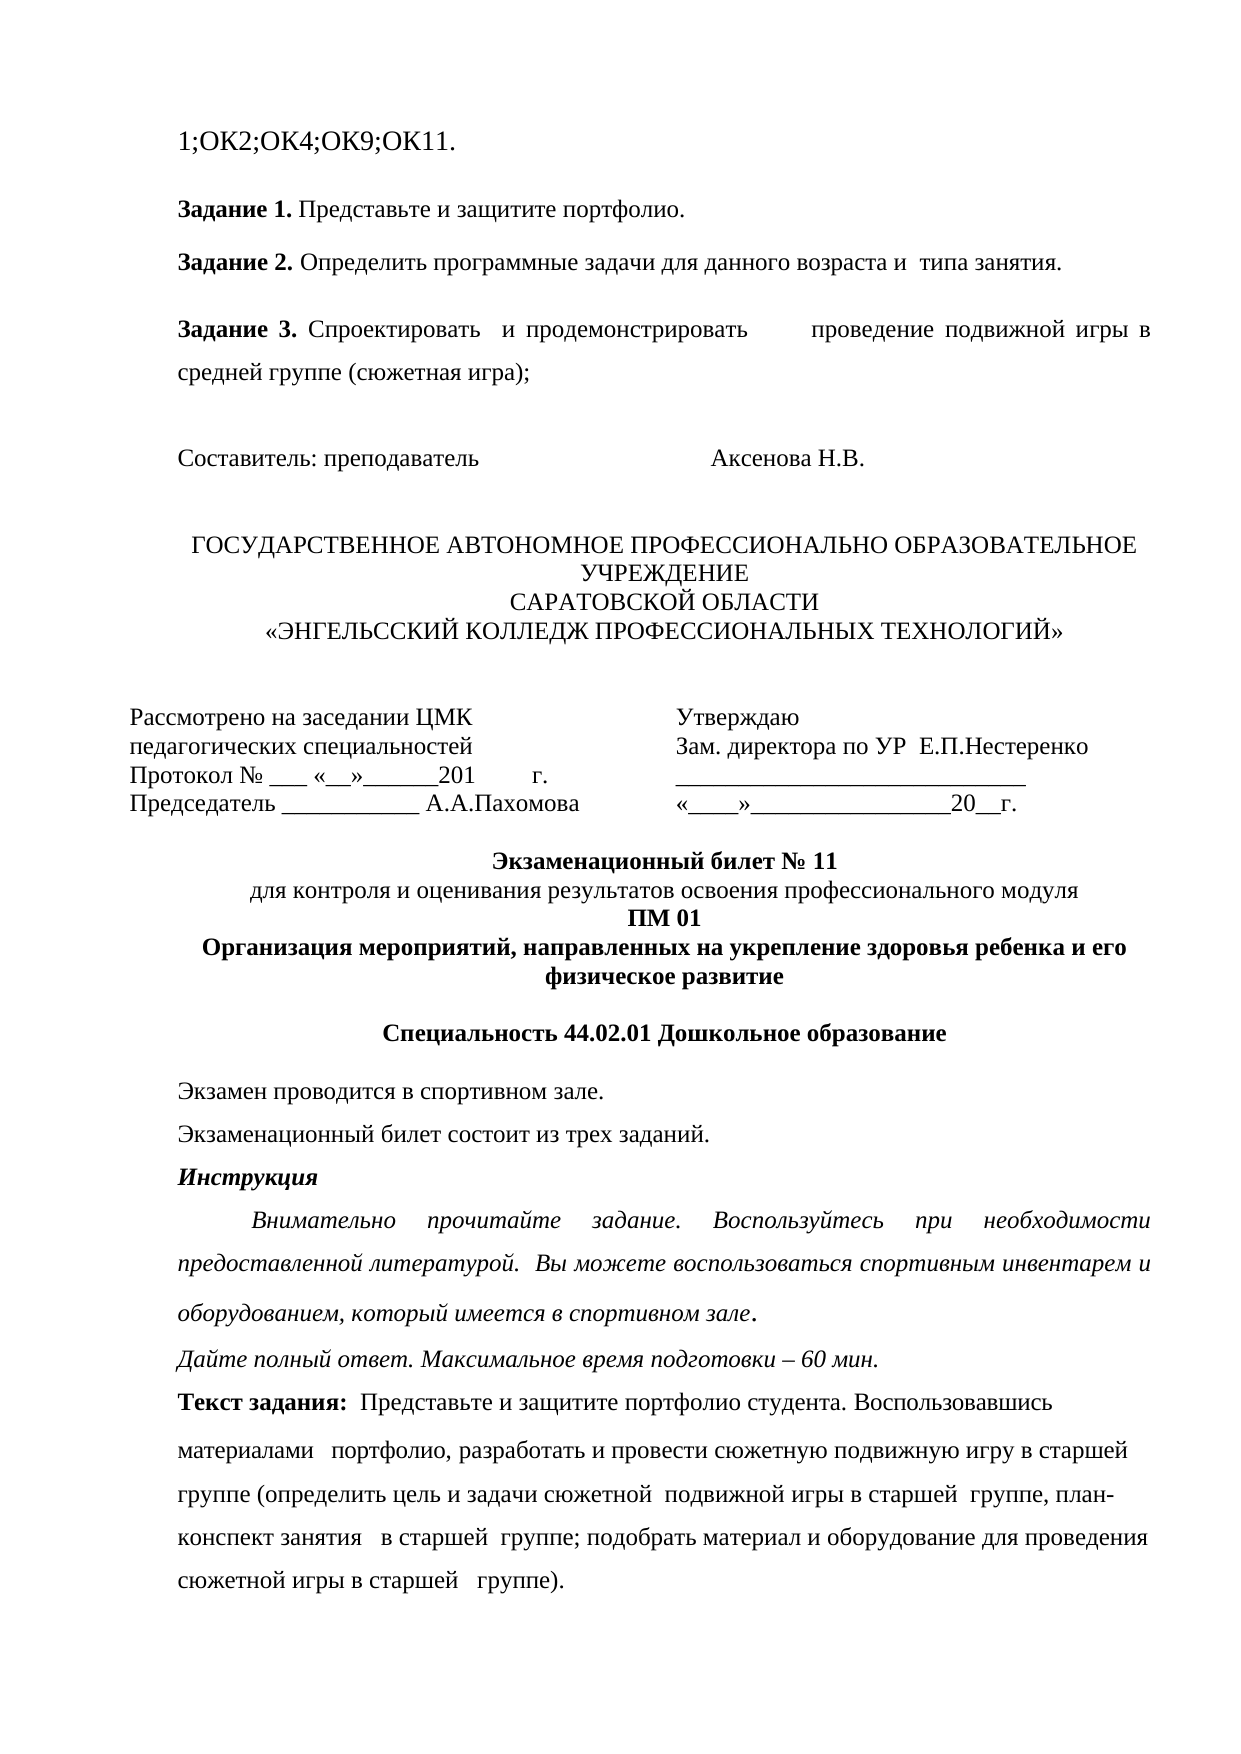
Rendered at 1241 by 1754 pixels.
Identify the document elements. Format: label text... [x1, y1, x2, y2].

text Организация мероприятий, направленных на укрепление здоровья ребенка и его физическое развитие [177, 932, 1152, 990]
text Текст задания: Представьте и защитите портфолио студента. Воспользовавшись материалами портфолио, разработать и провести сюжетную подвижную игру в старшей группе (определить цель и задачи сюжетной подвижной игры в старшей группе, план-конспект занятия в старшей группе; подобрать материал и оборудование для проведения сюжетной игры в старшей группе). [177, 1387, 1152, 1594]
text Задание 1. Представьте и защитите портфолио. [177, 194, 1152, 223]
text Специальность 44.02.01 Дошкольное образование [177, 1018, 1152, 1047]
text Экзаменационный билет № 11 [177, 846, 1152, 875]
text Составитель: преподаватель Аксенова Н.В. [177, 443, 1152, 472]
text Задание 3. Спроектировать и продемонстрировать проведение подвижной игры в средней группе (сюжетная игра); [177, 314, 1152, 386]
table_header Рассмотрено на заседании ЦМК педагогических специальностей Протокол № ___ «__»______201 г. Председатель ___________ А.А.Пахомова [118, 702, 664, 846]
text для контроля и оценивания результатов освоения профессионального модуля [177, 875, 1152, 903]
text ПМ 01 [177, 903, 1152, 932]
text «ЭНГЕЛЬССКИЙ КОЛЛЕДЖ ПРОФЕССИОНАЛЬНЫХ ТЕХНОЛОГИЙ» [177, 616, 1152, 645]
text Внимательно прочитайте задание. Воспользуйтесь при необходимости предоставленной литературой. Вы можете воспользоваться спортивным инвентарем и оборудованием, который имеется в спортивном зале. [177, 1205, 1152, 1328]
text Дайте полный ответ. Максимальное время подготовки – 60 мин. [177, 1344, 1152, 1373]
text Экзамен проводится в спортивном зале. [177, 1076, 1152, 1105]
table_header Утверждаю Зам. директора по УР Е.П.Нестеренко ____________________________ «____»________________20__г. [664, 702, 1226, 846]
text САРАТОВСКОЙ ОБЛАСТИ [177, 587, 1152, 616]
text ГОСУДАРСТВЕННОЕ АВТОНОМНОЕ ПРОФЕССИОНАЛЬНО ОБРАЗОВАТЕЛЬНОЕ УЧРЕЖДЕНИЕ [177, 530, 1152, 587]
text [177, 118, 1152, 156]
text Инструкция [177, 1162, 1152, 1191]
text Экзаменационный билет состоит из трех заданий. [177, 1119, 1152, 1148]
text Задание 2. Определить программные задачи для данного возраста и типа занятия. [177, 238, 1152, 276]
